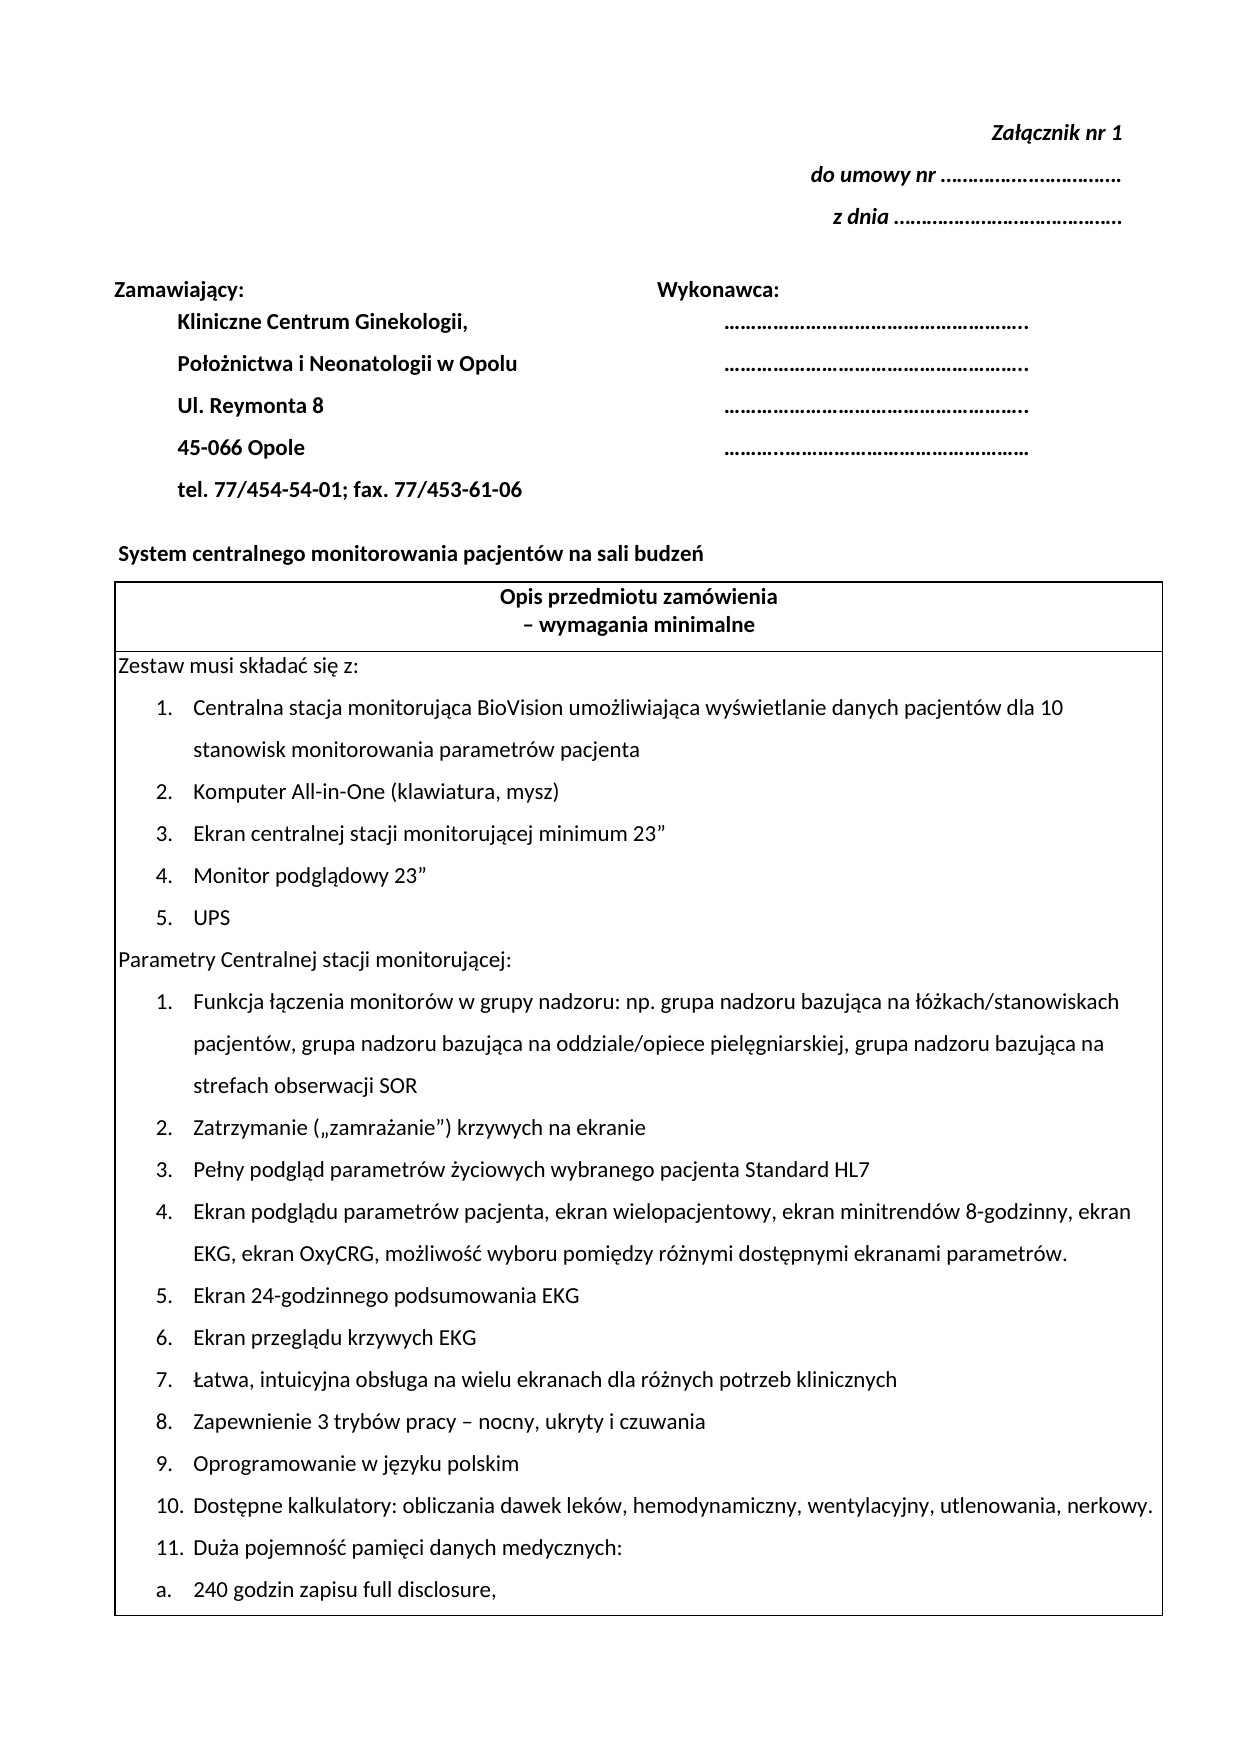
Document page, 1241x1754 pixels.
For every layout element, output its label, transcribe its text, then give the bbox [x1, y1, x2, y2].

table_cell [116, 652, 1162, 1615]
text z dnia …………………………………… [118, 202, 1122, 230]
text Załącznik nr 1 [118, 118, 1122, 146]
text System centralnego monitorowania pacjentów na sali budzeń [118, 539, 1122, 567]
table_header Opis przedmiotu zamówienia – wymagania minimalne [116, 583, 1162, 651]
table_header Wykonawca: ……………………………………………….. ……………………………………………….. ……………………………………………….. ………..……………………………………… [650, 275, 1181, 539]
text do umowy nr ……………..……………. [118, 160, 1122, 188]
table_header Zamawiający: Kliniczne Centrum Ginekologii, Położnictwa i Neonatologii w Opolu Ul. Reymonta 8 45-066 Opole tel. 77/454-54-01; fax. 77/453-61-06 [107, 275, 649, 539]
